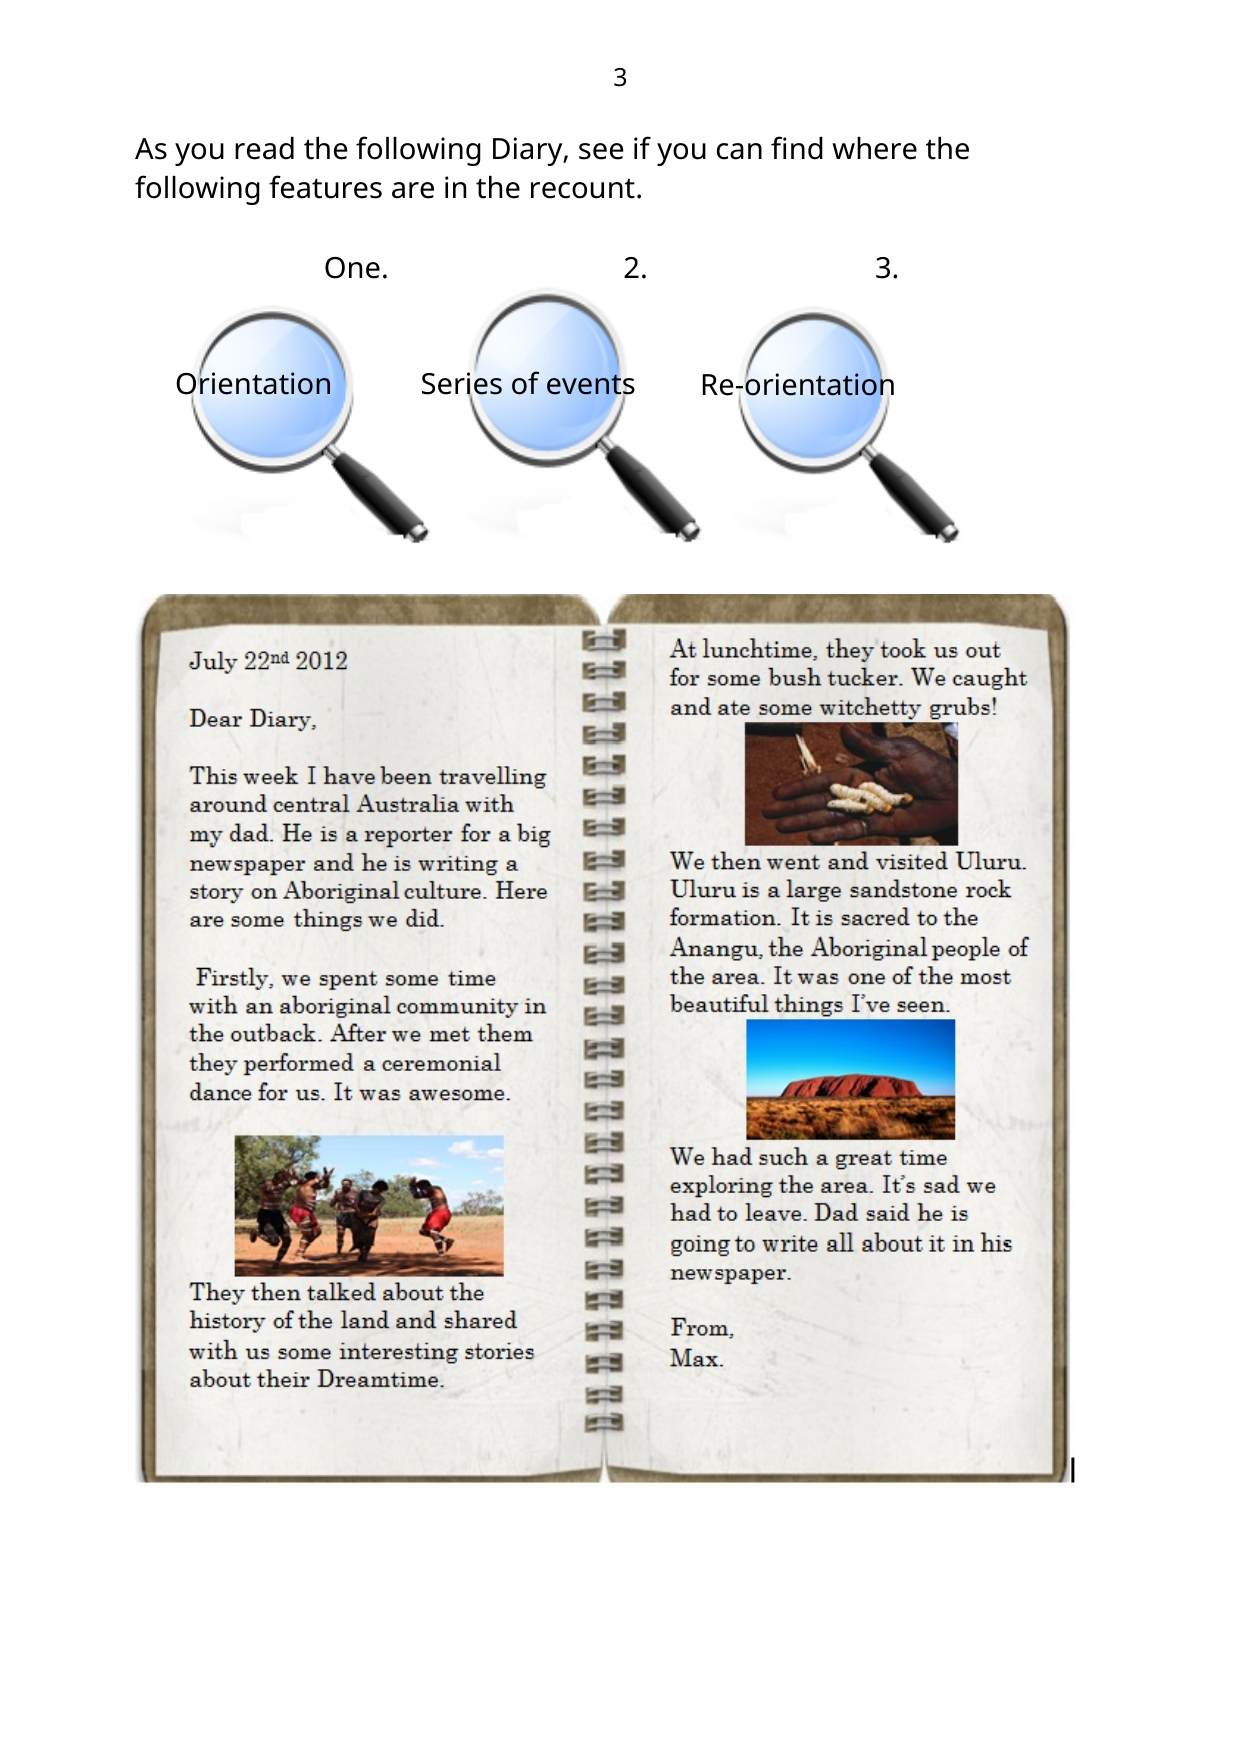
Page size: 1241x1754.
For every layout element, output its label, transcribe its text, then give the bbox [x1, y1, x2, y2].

picture [182, 375, 193, 392]
text As you read the following Diary, see if you can find where the following features are in the recount. [135, 128, 1072, 207]
picture [182, 286, 988, 555]
picture [135, 594, 1076, 1496]
